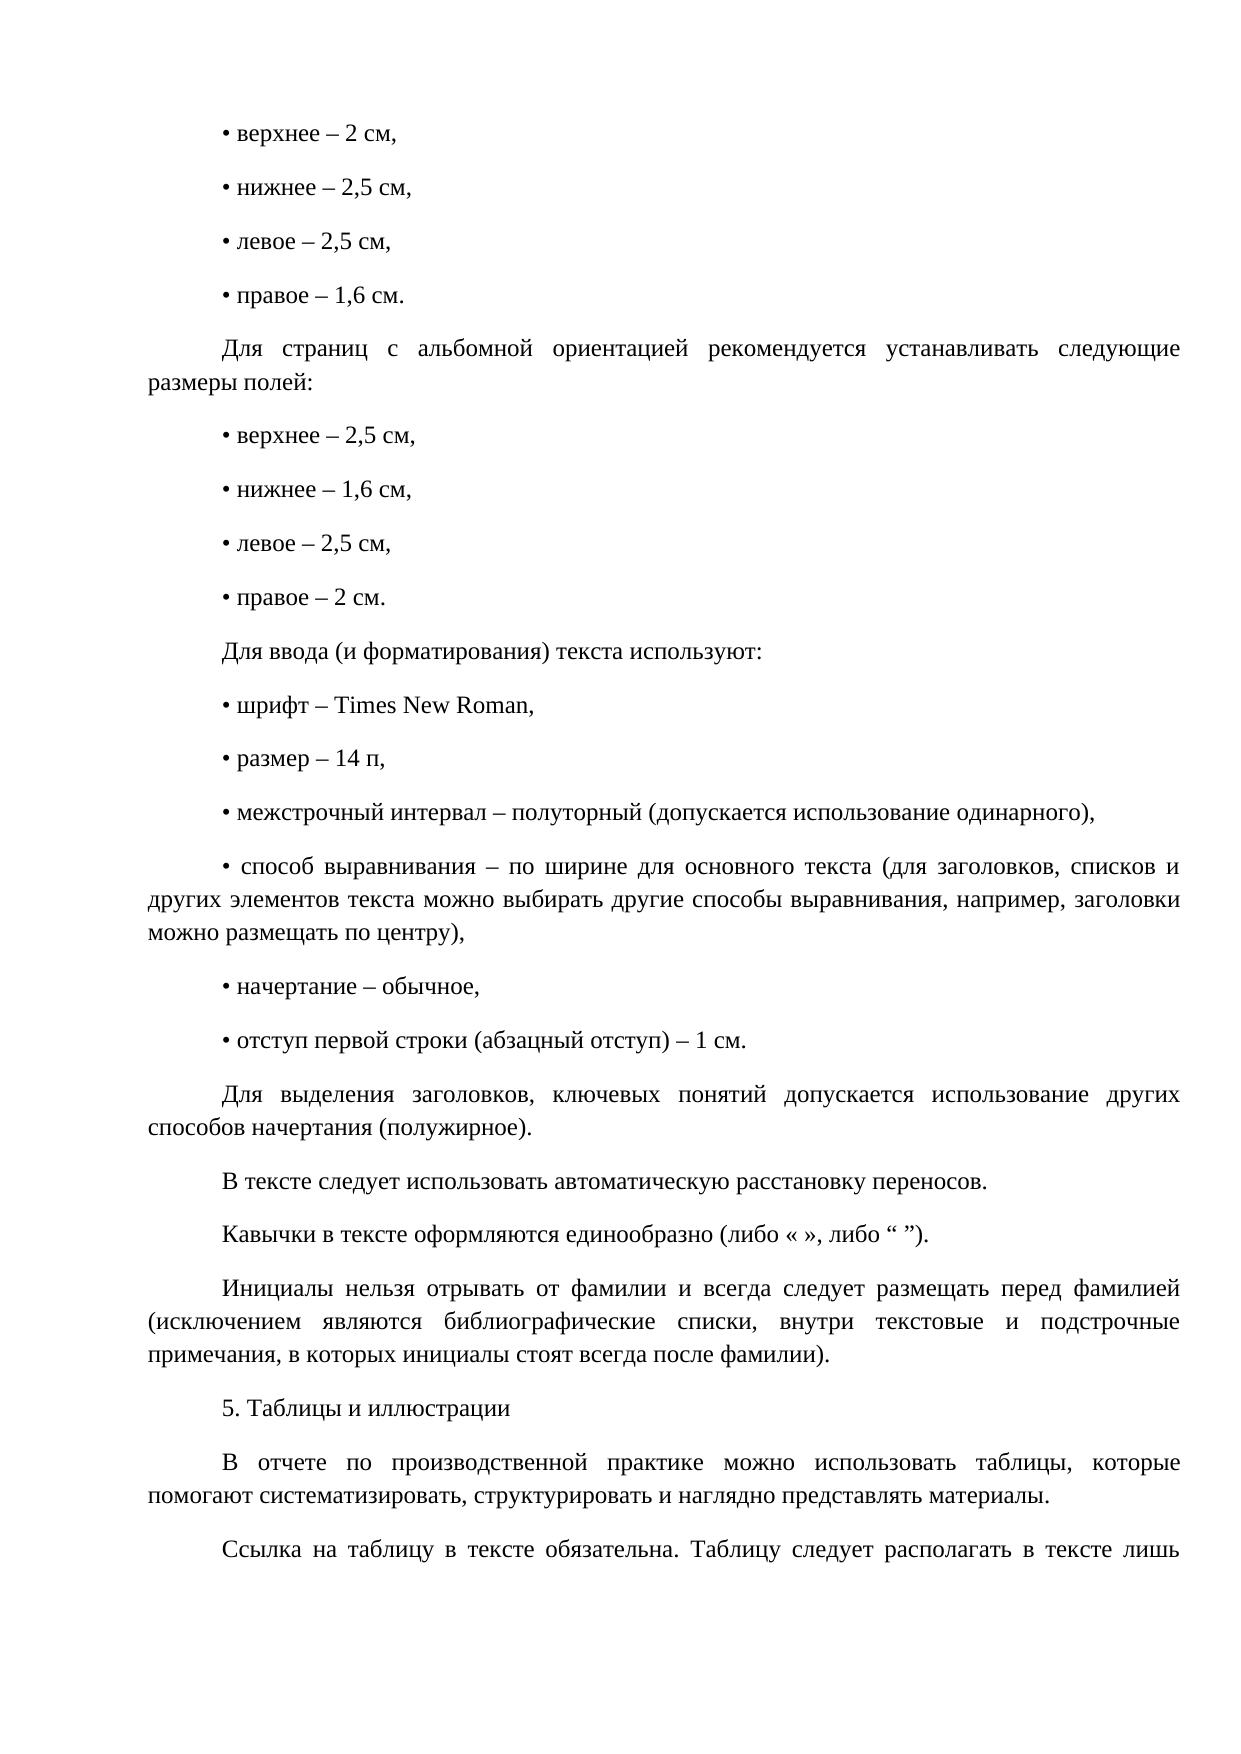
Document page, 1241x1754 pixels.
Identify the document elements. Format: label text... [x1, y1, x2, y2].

text • отступ первой строки (абзацный отступ) – . [148, 1025, 1181, 1054]
text В отчете по производственной практике можно использовать таблицы, которые помогают систематизировать, структурировать и наглядно представлять материалы. [148, 1447, 1181, 1509]
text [148, 1534, 1181, 1563]
text Для выделения заголовков, ключевых понятий допускается использование других способов начертания (полужирное). [148, 1079, 1181, 1141]
text • размер – 14 п, [148, 743, 1181, 772]
text • правое – . [148, 582, 1181, 611]
text • шрифт – Times New Roman, [148, 690, 1181, 718]
text • нижнее – , [148, 474, 1181, 503]
text Для ввода (и форматирования) текста используют: [148, 636, 1181, 664]
text В тексте следует использовать автоматическую расстановку переносов. [148, 1166, 1181, 1194]
text Кавычки в тексте оформляются единообразно (либо « », либо “ ”). [148, 1219, 1181, 1248]
text Для страниц с альбомной ориентацией рекомендуется устанавливать следующие размеры полей: [148, 333, 1181, 395]
text Инициалы нельзя отрывать от фамилии и всегда следует размещать перед фамилией (исключением являются библиографические списки, внутри текстовые и подстрочные примечания, в которых инициалы стоят всегда после фамилии). [148, 1273, 1181, 1368]
text • межстрочный интервал – полуторный (допускается использование одинарного), [148, 797, 1181, 826]
text • верхнее – , [148, 420, 1181, 449]
text • правое – . [148, 280, 1181, 308]
text 5. Таблицы и иллюстрации [148, 1393, 1181, 1422]
text • верхнее – , [148, 118, 1181, 147]
text • начертание – обычное, [148, 971, 1181, 1000]
text • левое – , [148, 528, 1181, 557]
text • левое – , [148, 226, 1181, 254]
text • способ выравнивания – по ширине для основного текста (для заголовков, списков и других элементов текста можно выбирать другие способы выравнивания, например, заголовки можно размещать по центру), [148, 851, 1181, 946]
text • нижнее – , [148, 172, 1181, 201]
